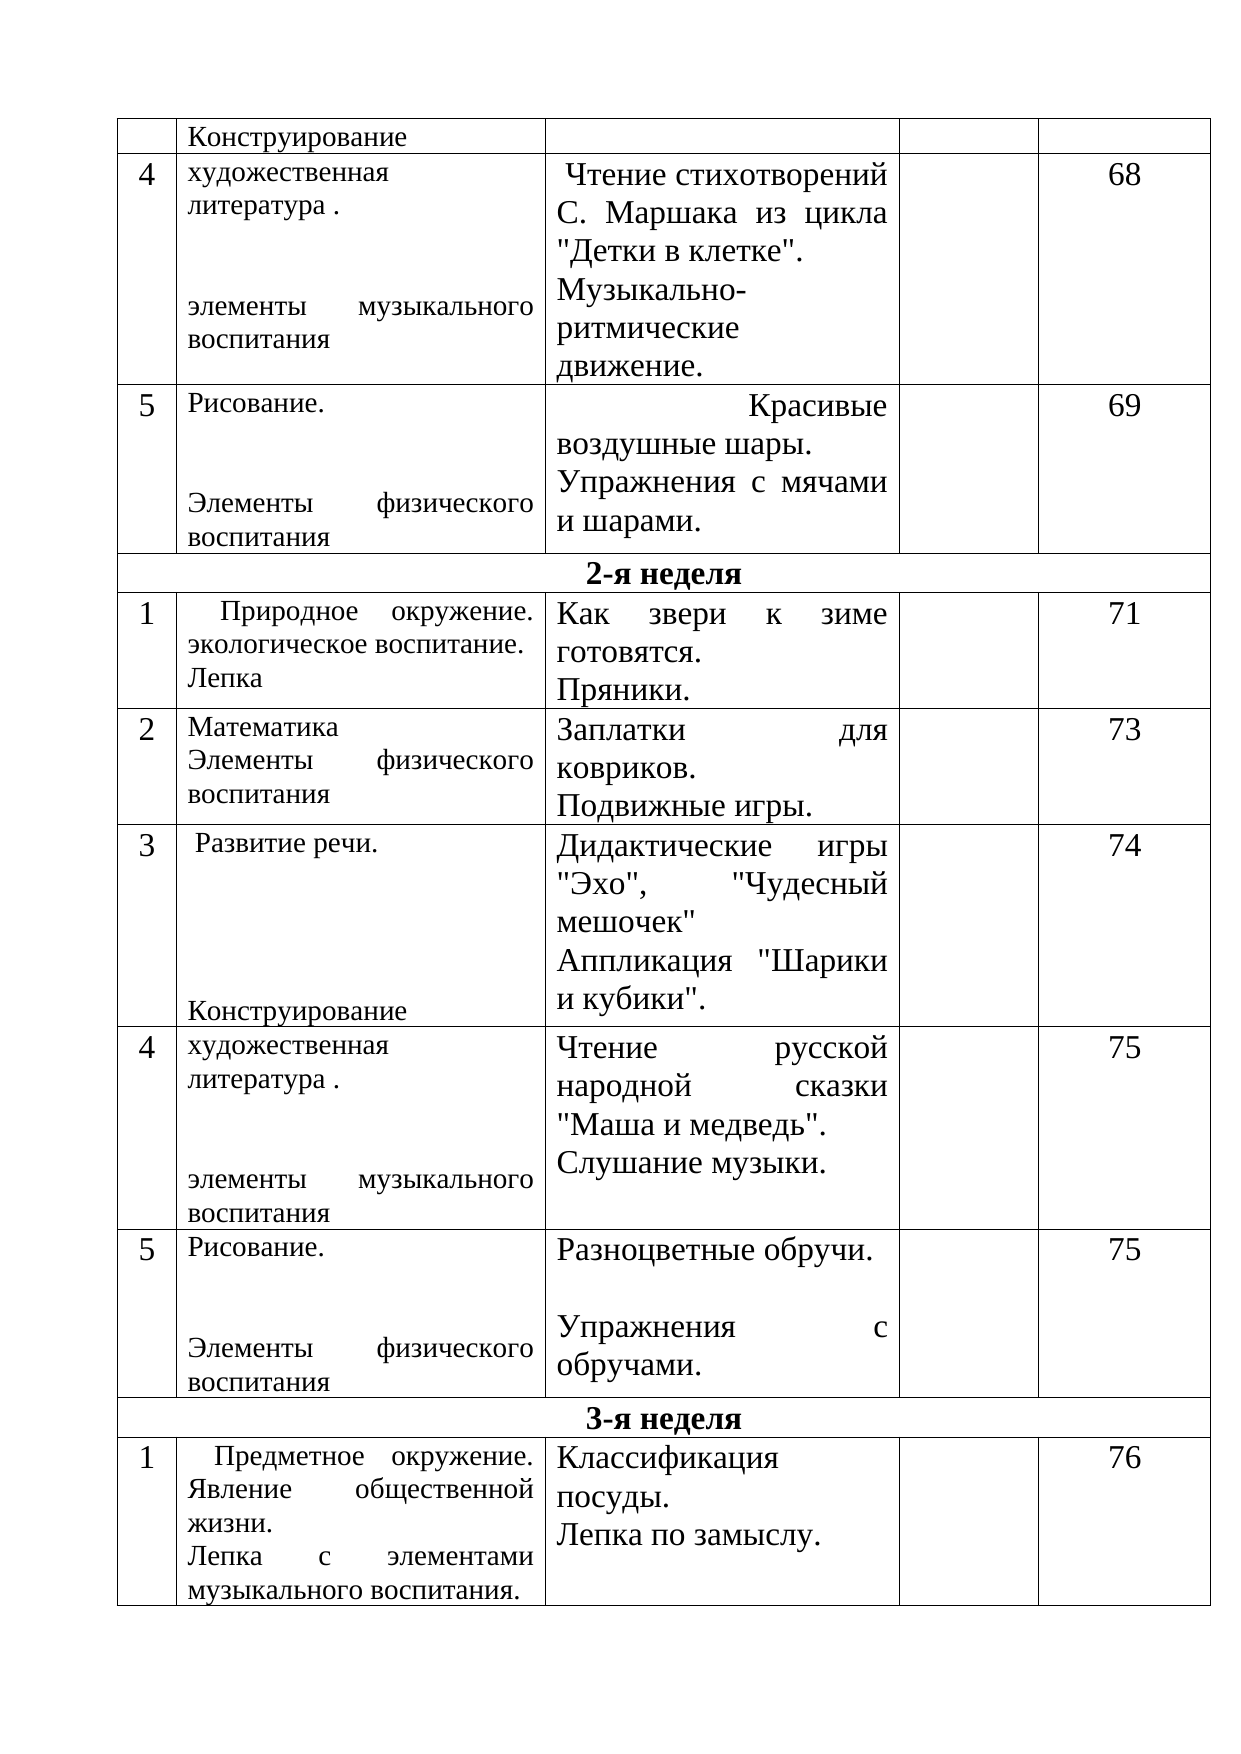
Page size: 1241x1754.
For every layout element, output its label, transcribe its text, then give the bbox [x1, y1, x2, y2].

table_cell Заплатки для ковриков. Подвижные игры. [546, 709, 899, 824]
table_cell Классификация посуды. Лепка по замыслу. [546, 1438, 899, 1605]
table_cell [900, 385, 1038, 552]
table_cell [900, 709, 1038, 824]
table_cell [900, 119, 1038, 153]
table_cell 67 [1039, 119, 1210, 153]
table_cell Развитие речи. Конструирование [177, 825, 545, 1026]
table_cell [900, 825, 1038, 1026]
table_cell Дидактические игры "Эхо", "Чудесный мешочек" Аппликация "Шарики и кубики". [546, 825, 899, 1026]
table_cell 2 [118, 709, 176, 824]
table_cell Чтение стихотворений С. Маршака из цикла "Детки в клетке". Музыкально-ритмические движение. [546, 154, 899, 384]
table_cell [900, 1438, 1038, 1605]
table_cell 75 [1039, 1027, 1210, 1228]
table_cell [177, 119, 545, 153]
table_cell 1 [118, 593, 176, 708]
table_cell 5 [118, 385, 176, 552]
table_cell 3 [118, 825, 176, 1026]
table_cell 74 [1039, 825, 1210, 1026]
table_cell [900, 593, 1038, 708]
table_cell 2-я неделя [118, 554, 1210, 592]
table_cell [900, 1230, 1038, 1397]
table_cell 5 [118, 1230, 176, 1397]
table_cell 1 [118, 1438, 176, 1605]
table_cell Рисование. Элементы физического воспитания [177, 1230, 545, 1397]
table_cell Красивые воздушные шары. Упражнения с мячами и шарами. [546, 385, 899, 552]
table_cell 69 [1039, 385, 1210, 552]
table_cell 4 [118, 154, 176, 384]
table_cell 71 [1039, 593, 1210, 708]
table_cell художественная литература . элементы музыкального воспитания [177, 154, 545, 384]
table_cell 73 [1039, 709, 1210, 824]
table_cell 3 [118, 119, 176, 153]
table_cell 76 [1039, 1438, 1210, 1605]
table_cell художественная литература . элементы музыкального воспитания [177, 1027, 545, 1228]
table_cell Рисование. Элементы физического воспитания [177, 385, 545, 552]
table_cell 75 [1039, 1230, 1210, 1397]
table_cell Разноцветные обручи. Упражнения с обручами. [546, 1230, 899, 1397]
table_cell [900, 154, 1038, 384]
table_cell 4 [118, 1027, 176, 1228]
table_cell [546, 119, 899, 153]
table_cell Как звери к зиме готовятся. Пряники. [546, 593, 899, 708]
table_cell Предметное окружение. Явление общественной жизни. Лепка с элементами музыкального воспитания. [177, 1438, 545, 1605]
table_cell [900, 1027, 1038, 1228]
table_cell 3-я неделя [118, 1398, 1210, 1437]
table_cell Чтение русской народной сказки "Маша и медведь". Слушание музыки. [546, 1027, 899, 1228]
table_cell Природное окружение. экологическое воспитание. Лепка [177, 593, 545, 708]
table_cell 68 [1039, 154, 1210, 384]
table_cell Математика Элементы физического воспитания [177, 709, 545, 824]
